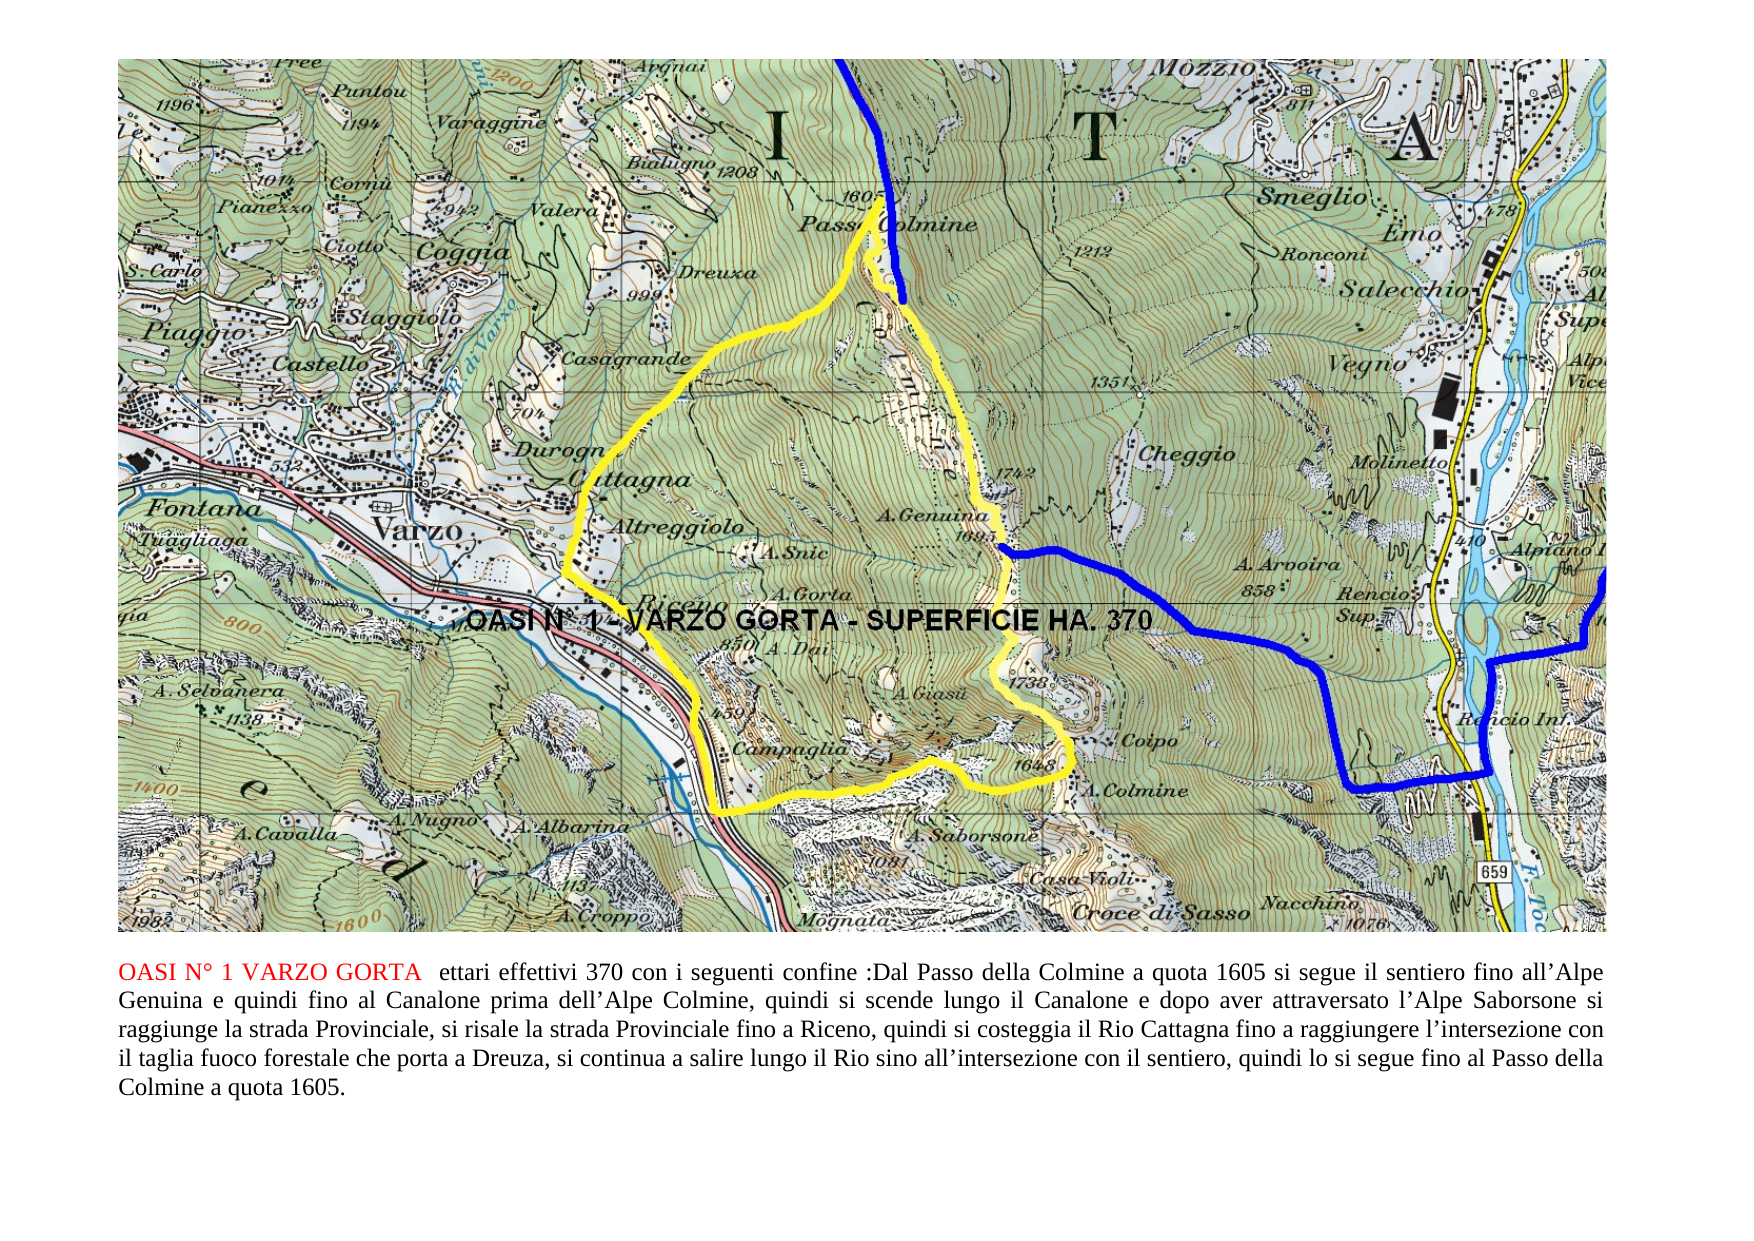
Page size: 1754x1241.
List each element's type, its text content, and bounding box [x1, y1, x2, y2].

picture [118, 59, 1607, 932]
text OASI N° 1 VARZO GORTA ettari effettivi 370 con i seguenti confine :Dal Passo della Colmine a quota 1605 si segue il sentiero fino all’Alpe Genuina e quindi fino al Canalone prima dell’Alpe Colmine, quindi si scende lungo il Canalone e dopo aver attraversato l’Alpe Saborsone si raggiunge , si risale fino a Riceno, quindi si costeggia il Rio Cattagna fino a raggiungere l’intersezione con il taglia fuoco forestale che porta a Dreuza, si continua a salire lungo il Rio sino all’intersezione con il sentiero, quindi lo si segue fino al Passo della Colmine a quota 1605. [118, 957, 1606, 1100]
